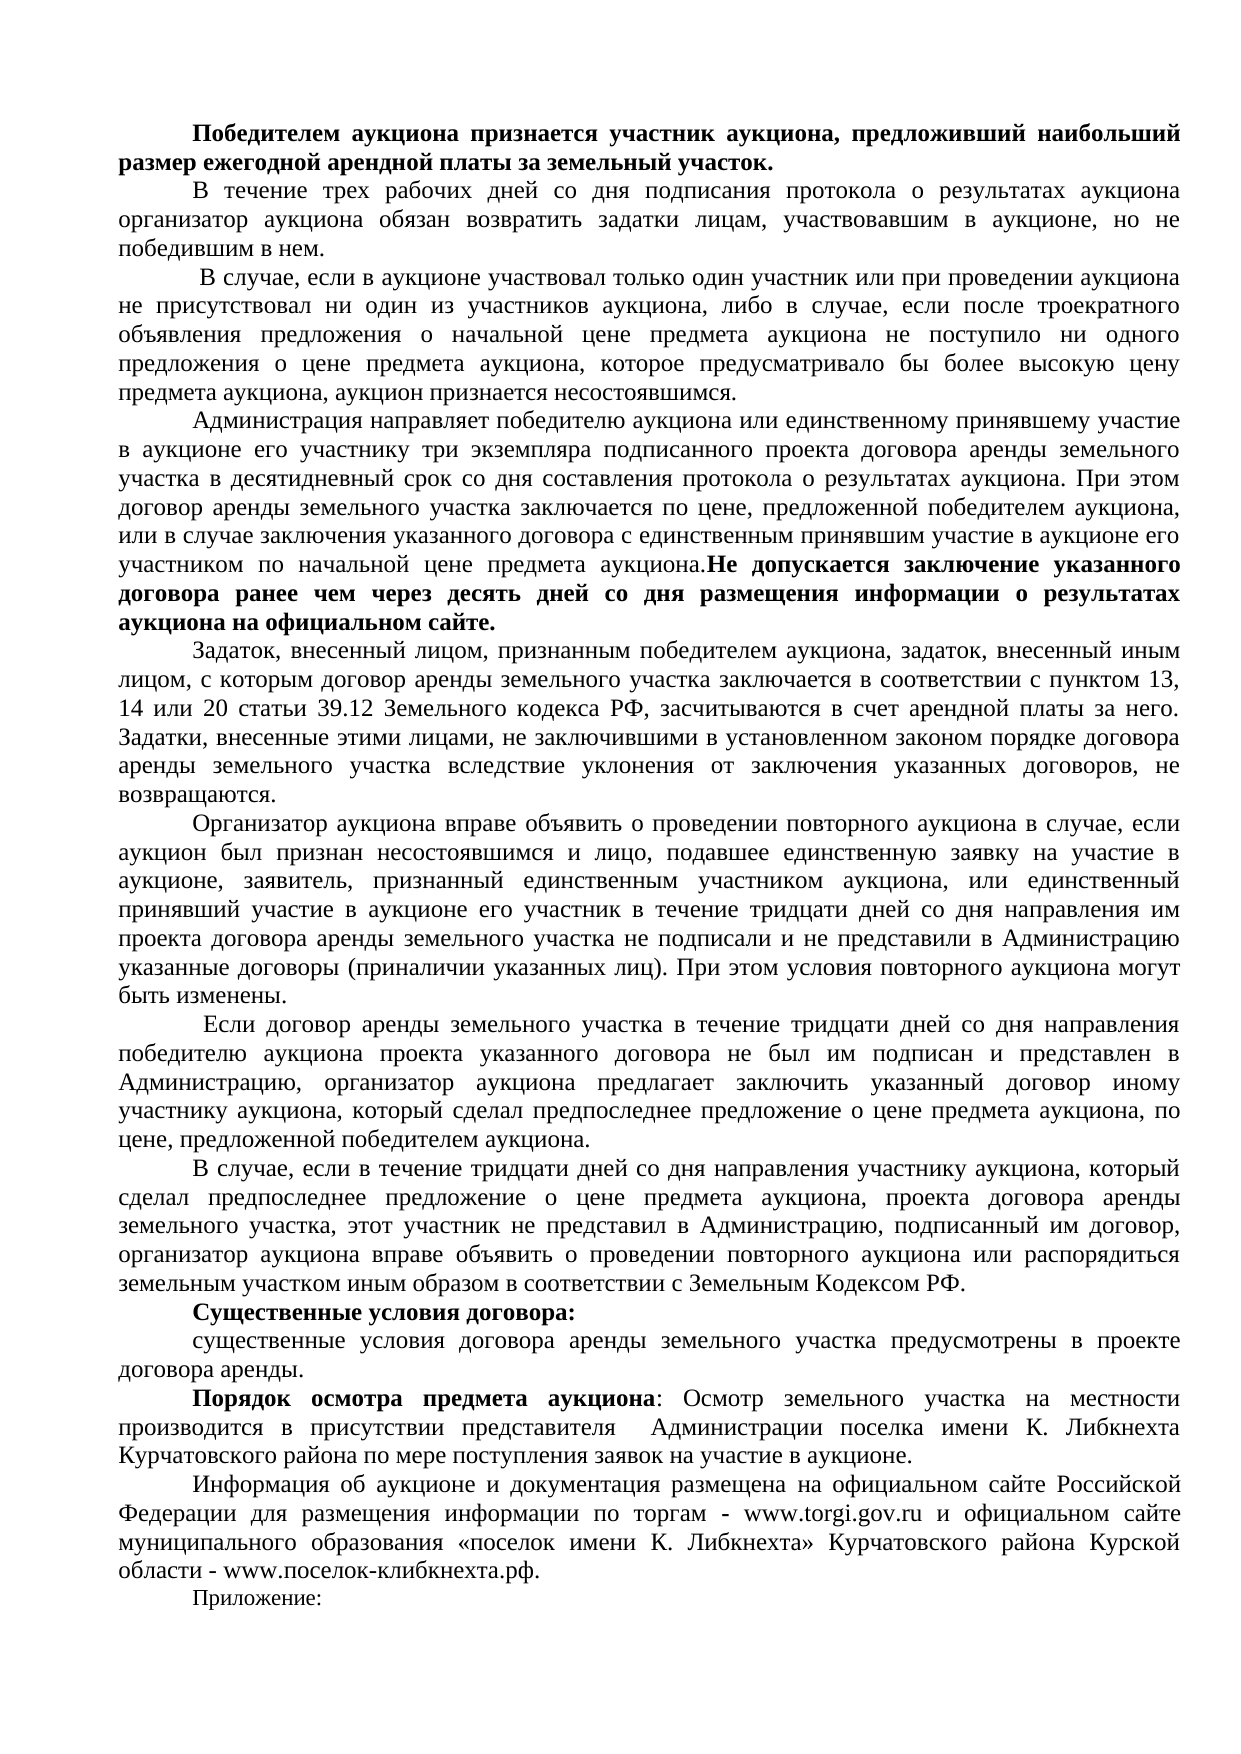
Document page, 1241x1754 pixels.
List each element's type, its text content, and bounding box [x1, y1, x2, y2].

text Существенные условия договора: [118, 1297, 1181, 1326]
text Приложение: [118, 1584, 1181, 1611]
text Организатор аукциона вправе объявить о проведении повторного аукциона в случае, если аукцион был признан несостоявшимся и лицо, подавшее единственную заявку на участие в аукционе, заявитель, признанный единственным участником аукциона, или единственный принявший участие в аукционе его участник в течение тридцати дней со дня направления им проекта договора аренды земельного участка не подписали и не представили в Администрацию указанные договоры (приналичии указанных лиц). При этом условия повторного аукциона могут быть изменены. [118, 808, 1181, 1009]
text Администрация направляет победителю аукциона или единственному принявшему участие в аукционе его участнику три экземпляра подписанного проекта договора аренды земельного участка в десятидневный срок со дня составления протокола о результатах аукциона. При этом договор аренды земельного участка заключается по цене, предложенной победителем аукциона, или в случае заключения указанного договора с единственным принявшим участие в аукционе его участником по начальной цене предмета аукциона.Не допускается заключение указанного договора ранее чем через десять дней со дня размещения информации о результатах аукциона на официальном сайте. [118, 406, 1181, 636]
text Задаток, внесенный лицом, признанным победителем аукциона, задаток, внесенный иным лицом, с которым договор аренды земельного участка заключается в соответствии с пунктом 13, 14 или 20 статьи 39.12 Земельного кодекса РФ, засчитываются в счет арендной платы за него. Задатки, внесенные этими лицами, не заключившими в установленном законом порядке договора аренды земельного участка вследствие уклонения от заключения указанных договоров, не возвращаются. [118, 636, 1181, 808]
text Порядок осмотра предмета аукциона: Осмотр земельного участка на местности производится в присутствии представителя Администрации поселка имени К. Либкнехта Курчатовского района по мере поступления заявок на участие в аукционе. [118, 1383, 1181, 1469]
text В случае, если в течение тридцати дней со дня направления участнику аукциона, который сделал предпоследнее предложение о цене предмета аукциона, проекта договора аренды земельного участка, этот участник не представил в Администрацию, подписанный им договор, организатор аукциона вправе объявить о проведении повторного аукциона или распорядиться земельным участком иным образом в соответствии с Земельным Кодексом РФ. [118, 1153, 1181, 1297]
text Победителем аукциона признается участник аукциона, предложивший наибольший размер ежегодной арендной платы за земельный участок. [118, 118, 1181, 176]
text Информация об аукционе и документация размещена на официальном сайте Российской Федерации для размещения информации по торгам - www.torgi.gov.ru и официальном сайте муниципального образования «поселок имени К. Либкнехта» Курчатовского района Курской области - www.поселок-клибкнехта.рф. [118, 1469, 1181, 1584]
text Если договор аренды земельного участка в течение тридцати дней со дня направления победителю аукциона проекта указанного договора не был им подписан и представлен в Администрацию, организатор аукциона предлагает заключить указанный договор иному участнику аукциона, который сделал предпоследнее предложение о цене предмета аукциона, по цене, предложенной победителем аукциона. [118, 1009, 1181, 1153]
text существенные условия договора аренды земельного участка предусмотрены в проекте договора аренды. [118, 1326, 1181, 1383]
text В случае, если в аукционе участвовал только один участник или при проведении аукциона не присутствовал ни один из участников аукциона, либо в случае, если после троекратного объявления предложения о начальной цене предмета аукциона не поступило ни одного предложения о цене предмета аукциона, которое предусматривало бы более высокую цену предмета аукциона, аукцион признается несостоявшимся. [118, 262, 1181, 406]
text В течение трех рабочих дней со дня подписания протокола о результатах аукциона организатор аукциона обязан возвратить задатки лицам, участвовавшим в аукционе, но не победившим в нем. [118, 176, 1181, 262]
